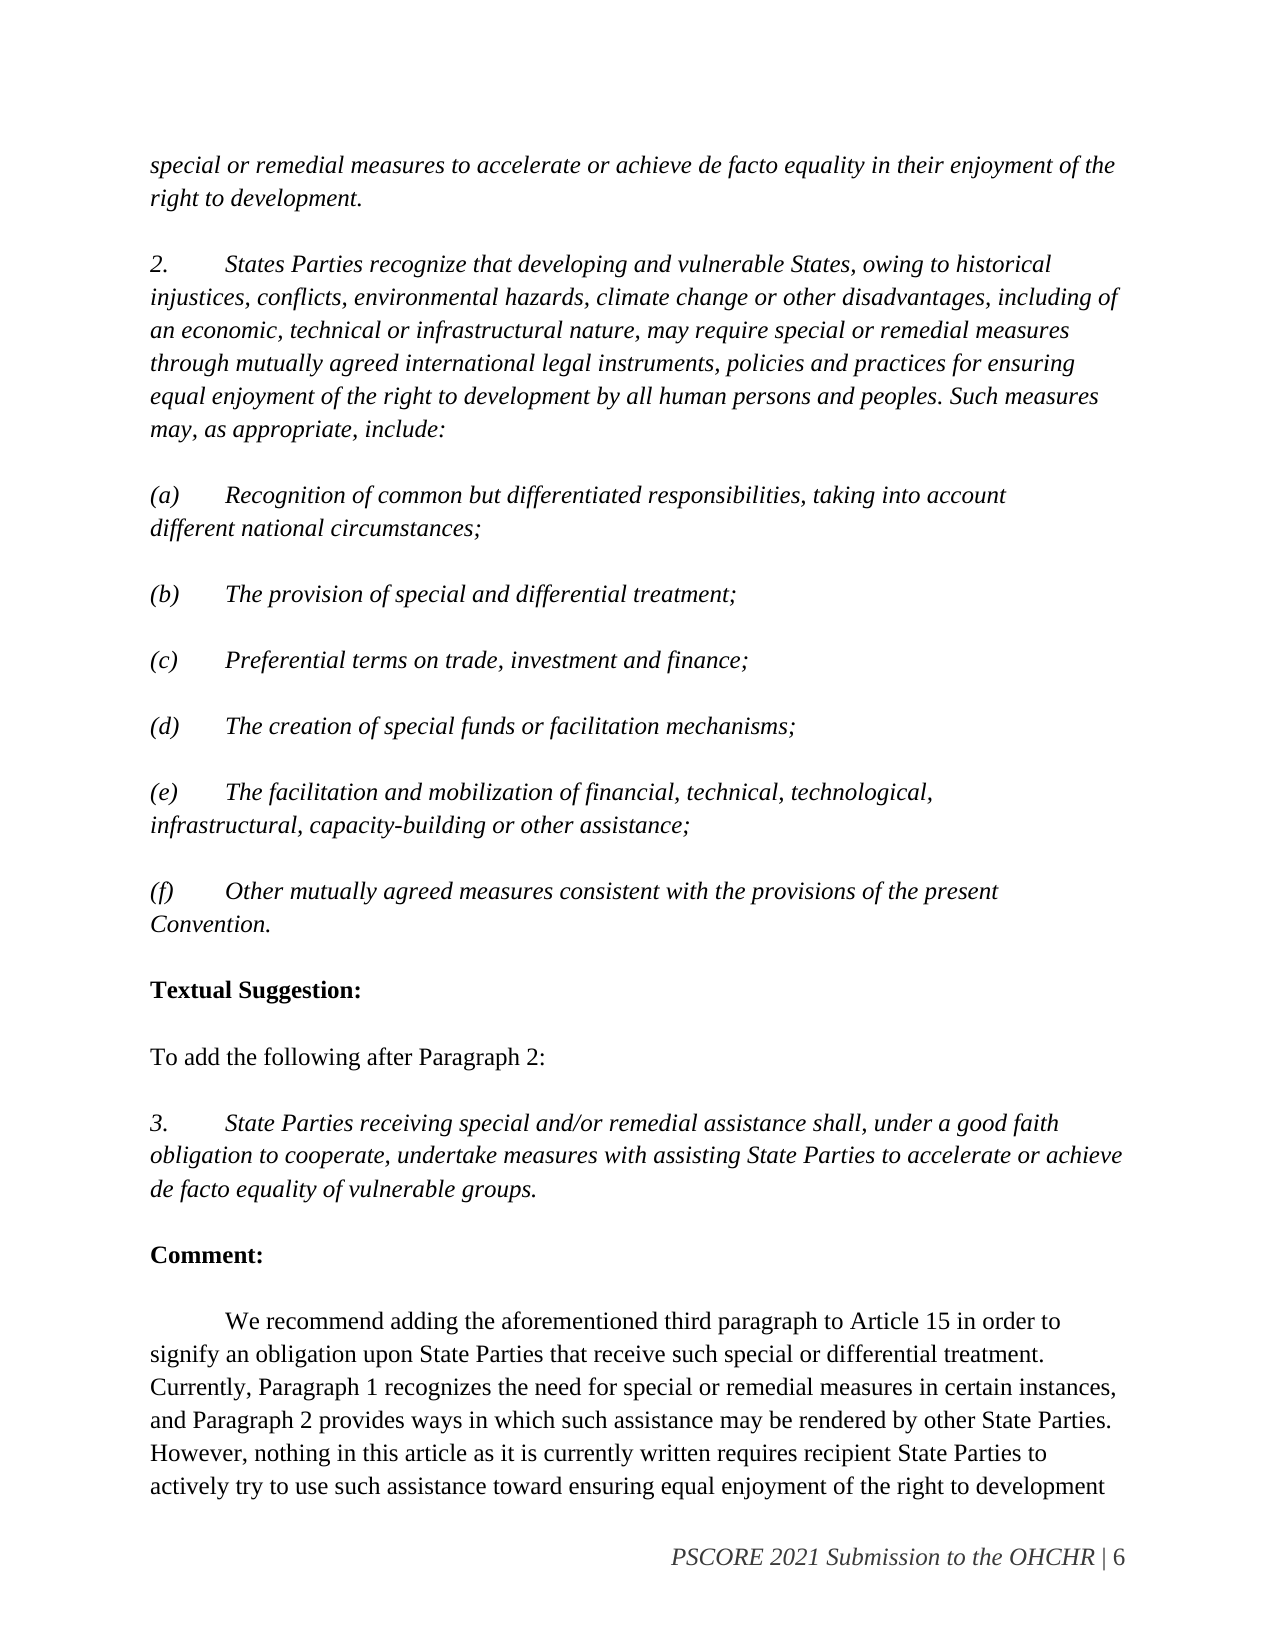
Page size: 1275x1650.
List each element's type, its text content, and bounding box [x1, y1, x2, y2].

text (c) Preferential terms on trade, investment and finance; [150, 645, 1125, 674]
text (b) The provision of special and differential treatment; [150, 579, 1125, 608]
text (a) Recognition of common but differentiated responsibilities, taking into account [150, 480, 1125, 509]
text 3. State Parties receiving special and/or remedial assistance shall, under a good faith obligation to cooperate, undertake measures with assisting State Parties to accelerate or achieve de facto equality of vulnerable groups. [150, 1108, 1125, 1202]
text different national circumstances; [150, 513, 1125, 542]
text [150, 150, 1125, 212]
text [150, 1306, 1125, 1499]
text Textual Suggestion: [150, 976, 1125, 1004]
text To add the following after Paragraph 2: [150, 1042, 1125, 1070]
text (f) Other mutually agreed measures consistent with the provisions of the present Convention. [150, 876, 1125, 938]
text infrastructural, capacity-building or other assistance; [150, 810, 1125, 839]
text (e) The facilitation and mobilization of financial, technical, technological, [150, 777, 1125, 806]
text (d) The creation of special funds or facilitation mechanisms; [150, 711, 1125, 740]
text 2. States Parties recognize that developing and vulnerable States, owing to historical injustices, conflicts, environmental hazards, climate change or other disadvantages, including of an economic, technical or infrastructural nature, may require special or remedial measures through mutually agreed international legal instruments, policies and practices for ensuring equal enjoyment of the right to development by all human persons and peoples. Such measures may, as appropriate, include: [150, 249, 1125, 443]
text Comment: [150, 1240, 1125, 1268]
